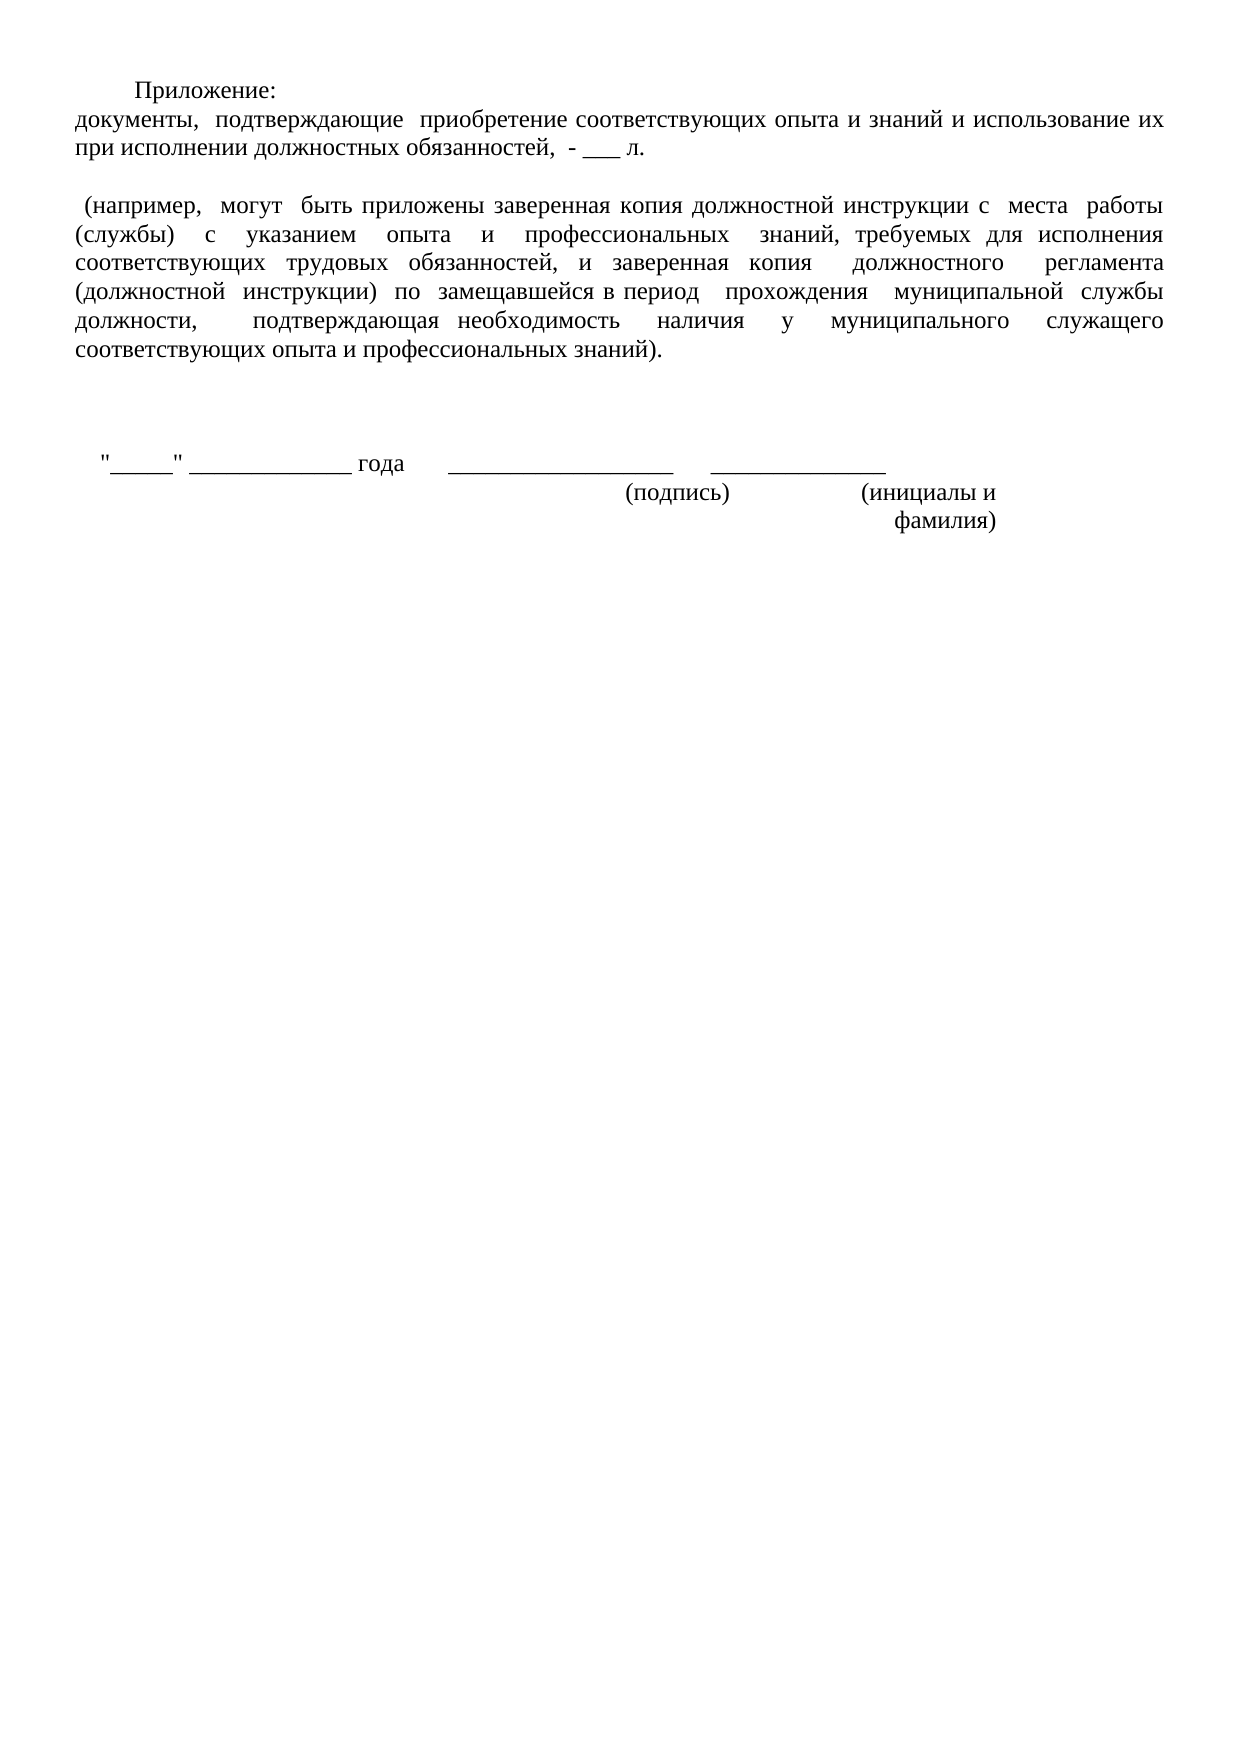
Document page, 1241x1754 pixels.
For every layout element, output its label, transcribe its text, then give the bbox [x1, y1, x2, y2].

text (подпись) (инициалы и [75, 477, 1165, 506]
text Приложение: [75, 75, 1165, 104]
text "_____" _____________ года __________________ ______________ [75, 448, 1165, 477]
text (например, могут быть приложены заверенная копия должностной инструкции с места работы (службы) с указанием опыта и профессиональных знаний, требуемых для исполнения соответствующих трудовых обязанностей, и заверенная копия должностного регламента (должностной инструкции) по замещавшейся в период прохождения муниципальной службы должности, подтверждающая необходимость наличия у муниципального служащего соответствующих опыта и профессиональных знаний). [75, 190, 1165, 362]
text документы, подтверждающие приобретение соответствующих опыта и знаний и использование их при исполнении должностных обязанностей, - ___ л. [75, 104, 1165, 161]
text фамилия) [75, 506, 1165, 534]
